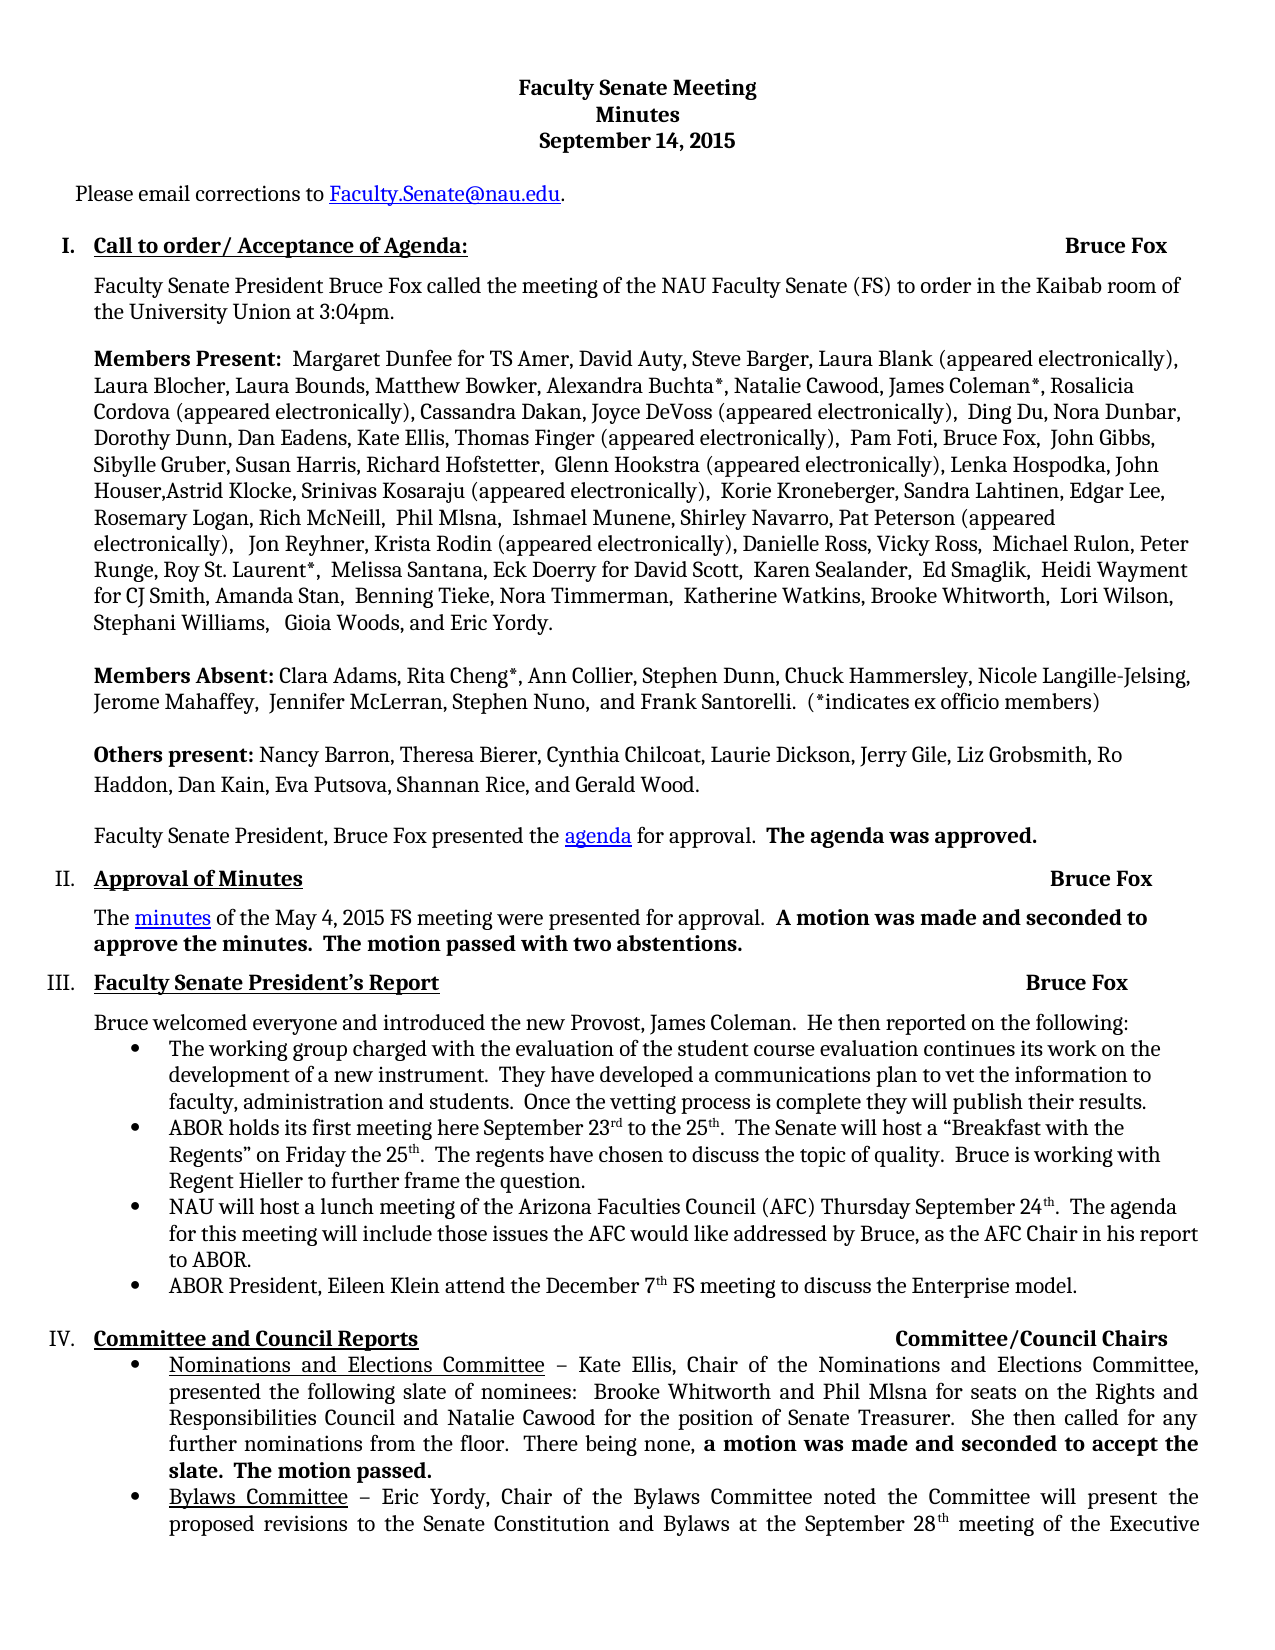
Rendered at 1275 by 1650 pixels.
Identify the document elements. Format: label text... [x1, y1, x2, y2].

list ABOR holds its first meeting here September 23rd to the 25th. The Senate will host a “Breakfast with the Regents” on Friday the 25th. The regents have chosen to discuss the topic of quality. Bruce is working with Regent Hieller to further frame the question. [131, 1115, 1200, 1194]
list Committee and Council Reports Committee/Council Chairs [75, 1326, 1200, 1352]
list Faculty Senate President’s Report Bruce Fox [75, 970, 1200, 996]
text Members Present: Margaret Dunfee for TS Amer, David Auty, Steve Barger, Laura Blank (appeared electronically), Laura Blocher, Laura Bounds, Matthew Bowker, Alexandra Buchta*, Natalie Cawood, James Coleman*, Rosalicia Cordova (appeared electronically), Cassandra Dakan, Joyce DeVoss (appeared electronically), Ding Du, Nora Dunbar, Dorothy Dunn, Dan Eadens, Kate Ellis, Thomas Finger (appeared electronically), Pam Foti, Bruce Fox, John Gibbs, Sibylle Gruber, Susan Harris, Richard Hofstetter, Glenn Hookstra (appeared electronically), Lenka Hospodka, John Houser,Astrid Klocke, Srinivas Kosaraju (appeared electronically), Korie Kroneberger, Sandra Lahtinen, Edgar Lee, Rosemary Logan, Rich McNeill, Phil Mlsna, Ishmael Munene, Shirley Navarro, Pat Peterson (appeared electronically), Jon Reyhner, Krista Rodin (appeared electronically), Danielle Ross, Vicky Ross, Michael Rulon, Peter Runge, Roy St. Laurent*, Melissa Santana, Eck Doerry for David Scott, Karen Sealander, Ed Smaglik, Heidi Wayment for CJ Smith, Amanda Stan, Benning Tieke, Nora Timmerman, Katherine Watkins, Brooke Whitworth, Lori Wilson, Stephani Williams, Gioia Woods, and Eric Yordy. [94, 346, 1200, 636]
text Others present: Nancy Barron, Theresa Bierer, Cynthia Chilcoat, Laurie Dickson, Jerry Gile, Liz Grobsmith, Ro Haddon, Dan Kain, Eva Putsova, Shannan Rice, and Gerald Wood. [94, 741, 1200, 798]
text Bruce welcomed everyone and introduced the new Provost, James Coleman. He then reported on the following: [94, 1009, 1200, 1036]
text Faculty Senate President, Bruce Fox presented the agenda for approval. The agenda was approved. [94, 823, 1200, 849]
list Nominations and Elections Committee – Kate Ellis, Chair of the Nominations and Elections Committee, presented the following slate of nominees: Brooke Whitworth and Phil Mlsna for seats on the Rights and Responsibilities Council and Natalie Cawood for the position of Senate Treasurer. She then called for any further nominations from the floor. There being none, a motion was made and seconded to accept the slate. The motion passed. [131, 1352, 1200, 1484]
text Faculty Senate President Bruce Fox called the meeting of the NAU Faculty Senate (FS) to order in the Kaibab room of the University Union at 3:04pm. [94, 273, 1200, 325]
list The working group charged with the evaluation of the student course evaluation continues its work on the development of a new instrument. They have developed a communications plan to vet the information to faculty, administration and students. Once the vetting process is complete they will publish their results. [131, 1036, 1200, 1115]
text Please email corrections to Faculty.Senate@nau.edu. [75, 180, 1200, 207]
text The minutes of the May 4, 2015 FS meeting were presented for approval. A motion was made and seconded to approve the minutes. The motion passed with two abstentions. [94, 905, 1200, 958]
text Members Absent: Clara Adams, Rita Cheng*, Ann Collier, Stephen Dunn, Chuck Hammersley, Nicole Langille-Jelsing, Jerome Mahaffey, Jennifer McLerran, Stephen Nuno, and Frank Santorelli. (*indicates ex officio members) [94, 662, 1200, 715]
list ABOR President, Eileen Klein attend the December 7th FS meeting to discuss the Enterprise model. [131, 1273, 1200, 1299]
list Approval of Minutes Bruce Fox [75, 865, 1200, 892]
list NAU will host a lunch meeting of the Arizona Faculties Council (AFC) Thursday September 24th. The agenda for this meeting will include those issues the AFC would like addressed by Bruce, as the AFC Chair in his report to ABOR. [131, 1194, 1200, 1273]
text September 14, 2015 [75, 128, 1200, 154]
text Faculty Senate Meeting [75, 75, 1200, 101]
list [131, 1484, 1200, 1537]
list Call to order/ Acceptance of Agenda: Bruce Fox [75, 233, 1200, 259]
text Minutes [75, 101, 1200, 128]
